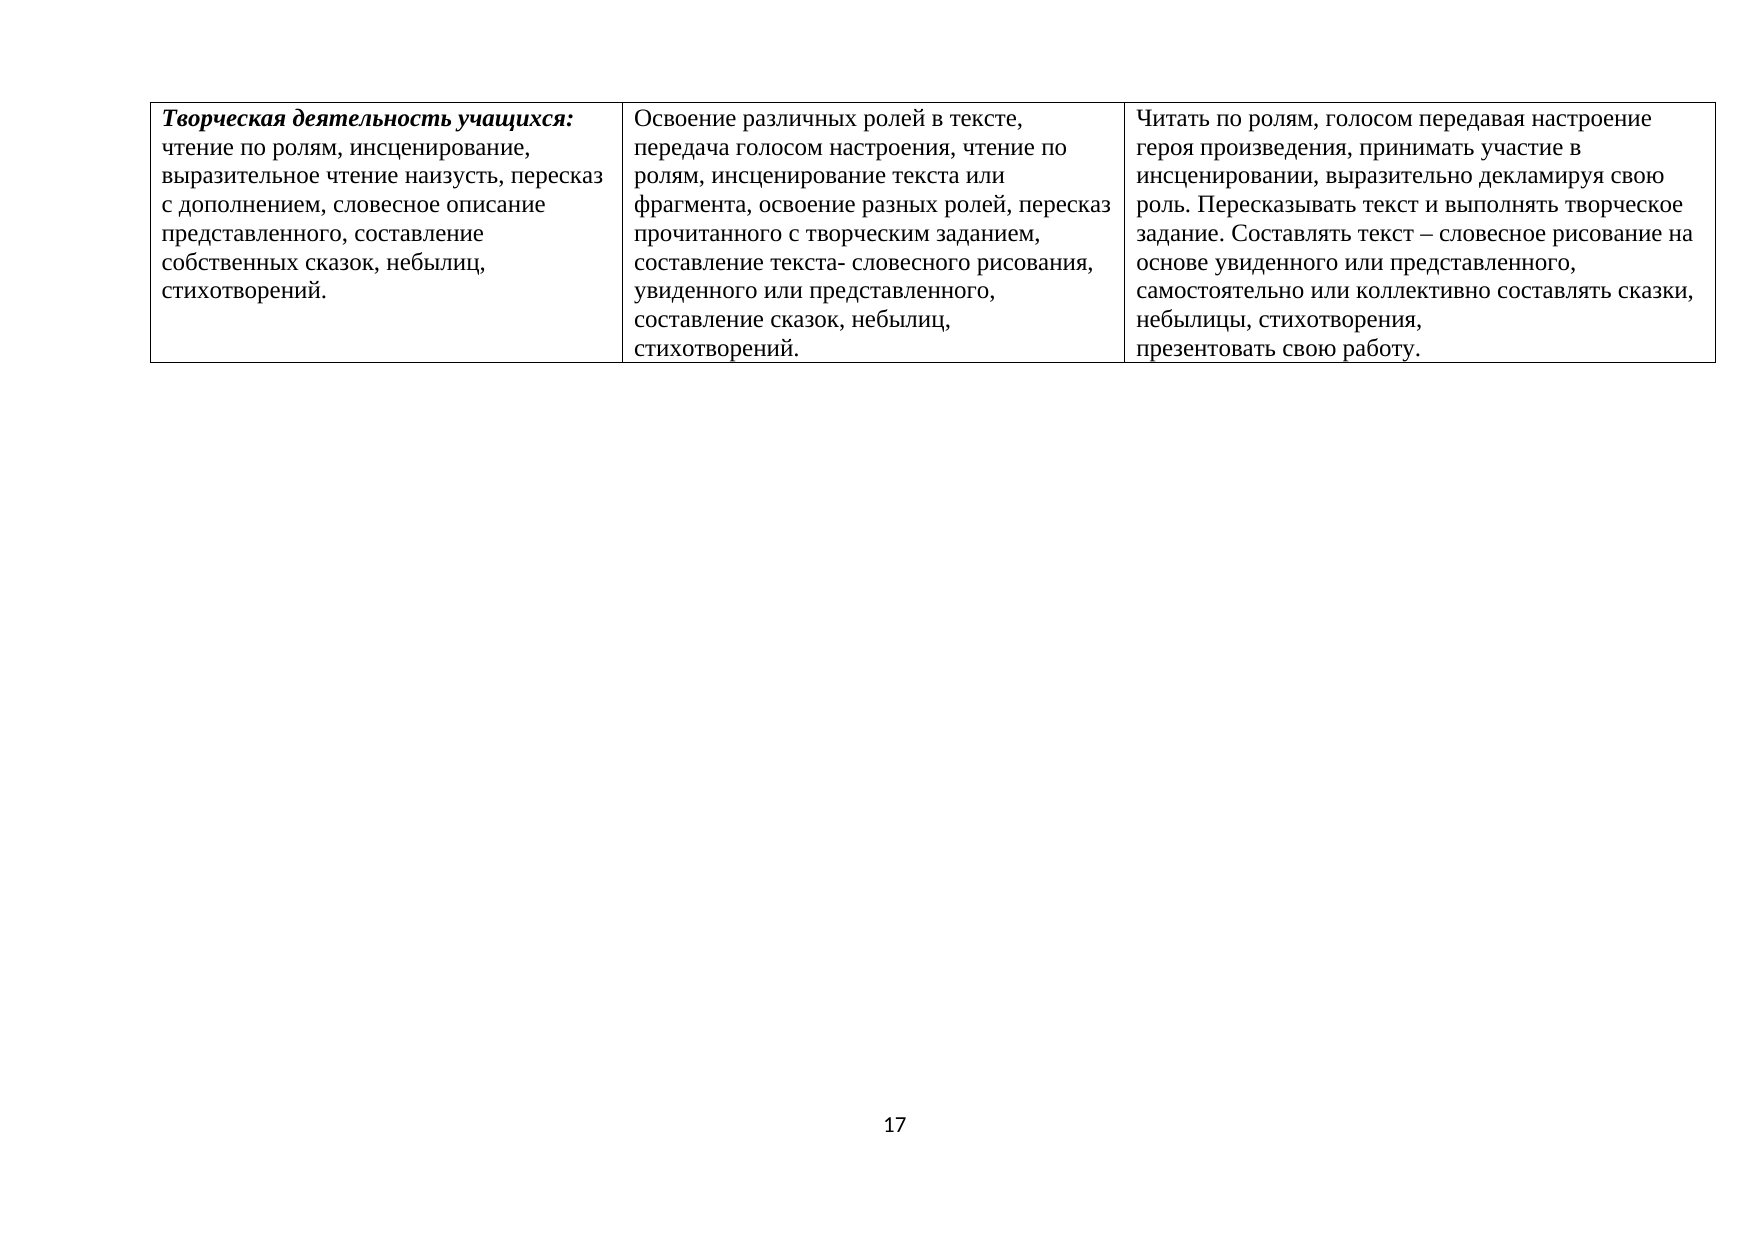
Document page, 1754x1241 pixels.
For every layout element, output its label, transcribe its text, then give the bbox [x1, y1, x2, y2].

table_cell Освоение различных ролей в тексте, передача голосом настроения, чтение по ролям, инсценирование текста или фрагмента, освоение разных ролей, пересказ прочитанного с творческим заданием, составление текста- словесного рисования, увиденного или представленного, составление сказок, небылиц, стихотворений. [623, 103, 1124, 362]
table_cell Творческая деятельность учащихся: чтение по ролям, инсценирование, выразительное чтение наизусть, пересказ с дополнением, словесное описание представленного, составление собственных сказок, небылиц, стихотворений. [151, 103, 622, 362]
table_cell Читать по ролям, голосом передавая настроение героя произведения, принимать участие в инсценировании, выразительно декламируя свою роль. Пересказывать текст и выполнять творческое задание. Составлять текст – словесное рисование на основе увиденного или представленного, самостоятельно или коллективно составлять сказки, небылицы, стихотворения, презентовать свою работу. [1125, 103, 1715, 362]
